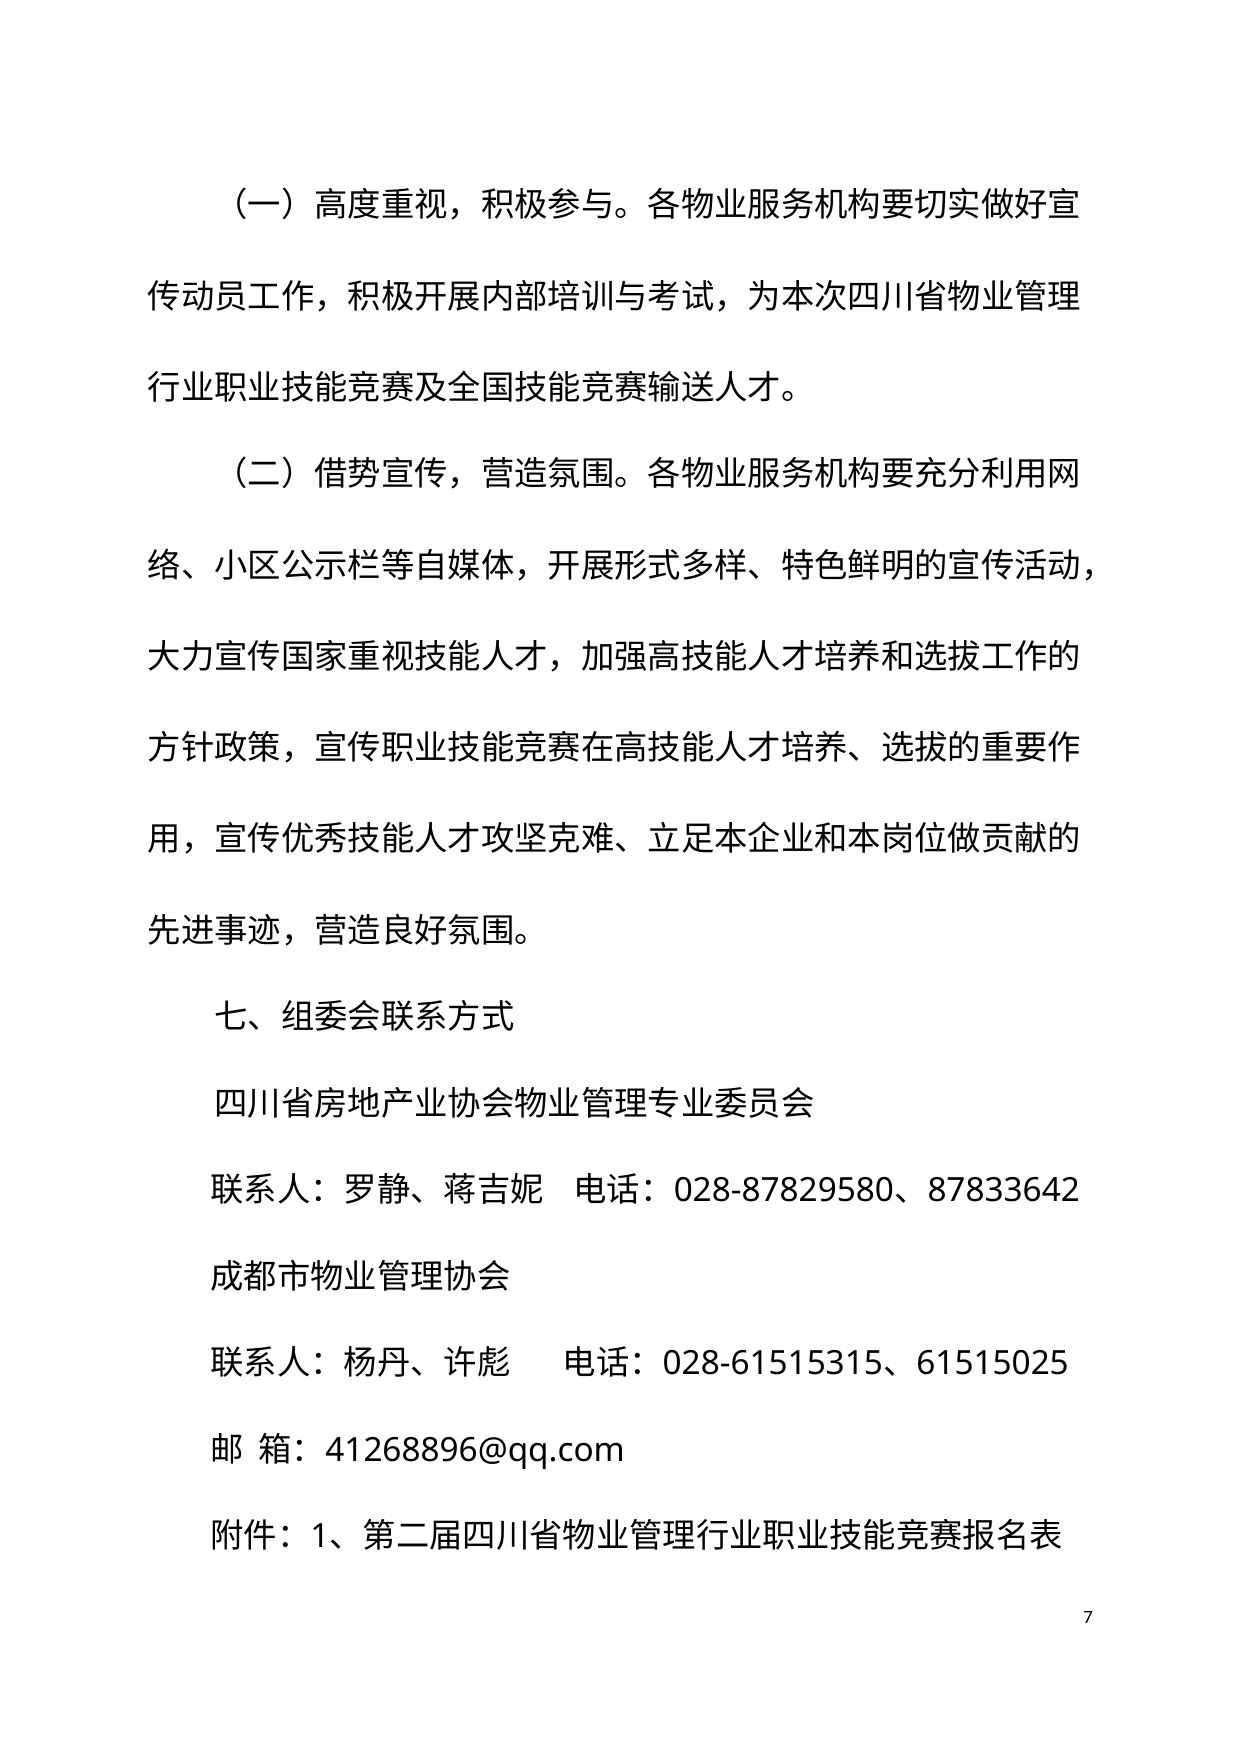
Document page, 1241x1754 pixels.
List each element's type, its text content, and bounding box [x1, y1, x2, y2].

text 联系人：罗静、蒋吉妮 电话：028-87829580、87833642 [148, 1148, 1092, 1227]
text 联系人：杨丹、许彪 电话：028-61515315、61515025 [148, 1321, 1092, 1400]
text 成都市物业管理协会 [148, 1234, 1092, 1313]
text 附件：1、第二届四川省物业管理行业职业技能竞赛报名表 [148, 1494, 1092, 1573]
text 七、组委会联系方式 [148, 974, 1092, 1054]
text 邮 箱：41268896@qq.com [148, 1407, 1092, 1487]
text 四川省房地产业协会物业管理专业委员会 [148, 1061, 1092, 1140]
text （二）借势宣传，营造氛围。各物业服务机构要充分利用网络、小区公示栏等自媒体，开展形式多样、特色鲜明的宣传活动，大力宣传国家重视技能人才，加强高技能人才培养和选拔工作的方针政策，宣传职业技能竞赛在高技能人才培养、选拔的重要作用，宣传优秀技能人才攻坚克难、立足本企业和本岗位做贡献的先进事迹，营造良好氛围。 [148, 432, 1092, 967]
text （一）高度重视，积极参与。各物业服务机构要切实做好宣传动员工作，积极开展内部培训与考试，为本次四川省物业管理行业职业技能竞赛及全国技能竞赛输送人才。 [148, 163, 1092, 424]
